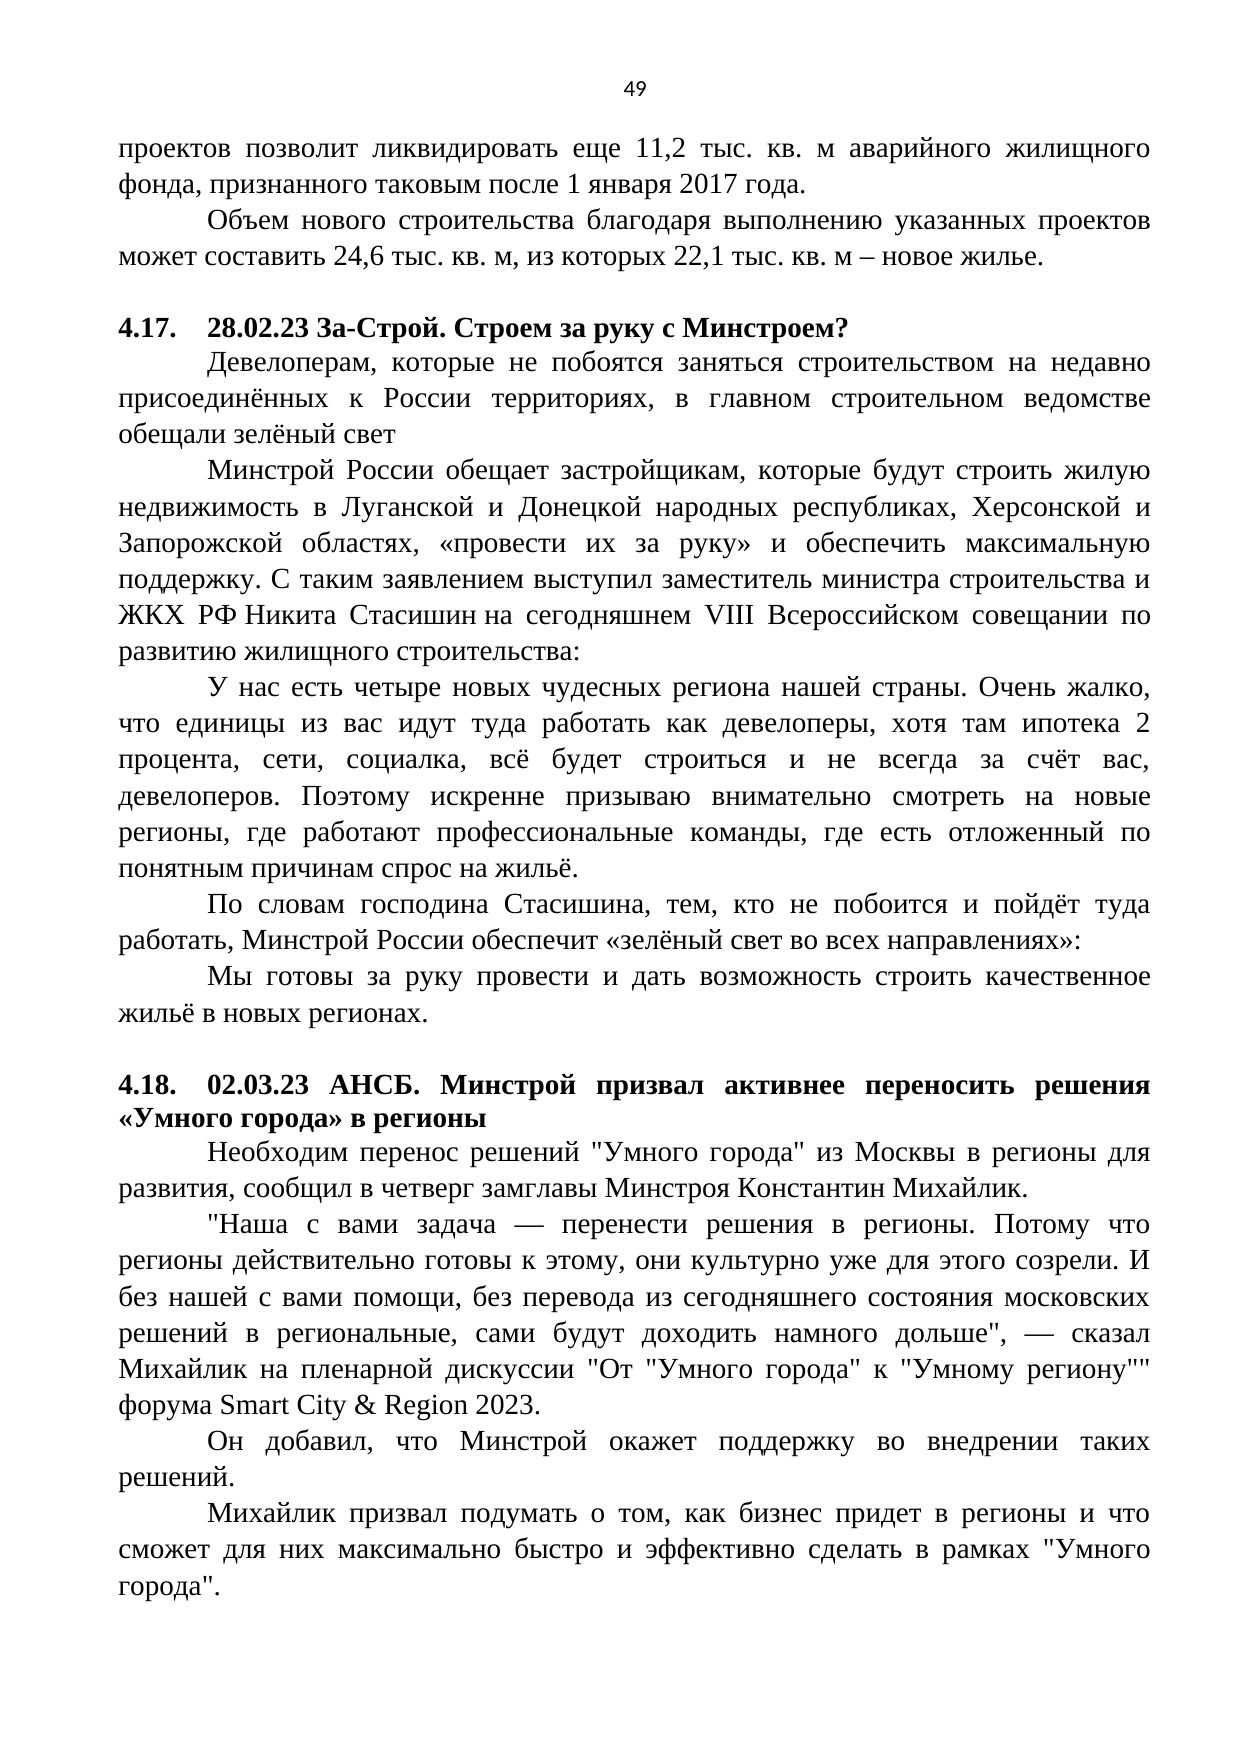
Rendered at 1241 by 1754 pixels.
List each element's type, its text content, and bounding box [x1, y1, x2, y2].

text Он добавил, что Минстрой окажет поддержку во внедрении таких решений. [118, 1423, 1152, 1493]
subtitle 02.03.23 АНСБ. Минстрой призвал активнее переносить решения «Умного города» в регионы [118, 1067, 1152, 1134]
subtitle 28.02.23 За-Строй. Строем за руку с Минстроем? [118, 311, 1152, 344]
text Необходим перенос решений "Умного города" из Москвы в регионы для развития, сообщил в четверг замглавы Минстроя Константин Михайлик. [118, 1134, 1152, 1204]
text По словам господина Стасишина, тем, кто не побоится и пойдёт туда работать, Минстрой России обеспечит «зелёный свет во всех направлениях»: [118, 886, 1152, 956]
text Девелоперам, которые не побоятся заняться строительством на недавно присоединённых к России территориях, в главном строительном ведомстве обещали зелёный свет [118, 344, 1152, 450]
text Михайлик призвал подумать о том, как бизнес придет в регионы и что сможет для них максимально быстро и эффективно сделать в рамках "Умного города". [118, 1496, 1152, 1601]
text Мы готовы за руку провести и дать возможность строить качественное жильё в новых регионах. [118, 958, 1152, 1028]
text "Наша с вами задача — перенести решения в регионы. Потому что регионы действительно готовы к этому, они культурно уже для этого созрели. И без нашей с вами помощи, без перевода из сегодняшнего состояния московских решений в региональные, сами будут доходить намного дольше", — сказал Михайлик на пленарной дискуссии "От "Умного города" к "Умному региону"" форума Smart City & Region 2023. [118, 1206, 1152, 1421]
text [118, 130, 1152, 199]
text Минстрой России обещает застройщикам, которые будут строить жилую недвижимость в Луганской и Донецкой народных республиках, Херсонской и Запорожской областях, «провести их за руку» и обеспечить максимальную поддержку. С таким заявлением выступил заместитель министра строительства и ЖКХ РФ Никита Стасишин на сегодняшнем VIII Всероссийском совещании по развитию жилищного строительства: [118, 452, 1152, 667]
text Объем нового строительства благодаря выполнению указанных проектов может составить 24,6 тыс. кв. м, из которых 22,1 тыс. кв. м – новое жилье. [118, 202, 1152, 272]
text У нас есть четыре новых чудесных региона нашей страны. Очень жалко, что единицы из вас идут туда работать как девелоперы, хотя там ипотека 2 процента, сети, социалка, всё будет строиться и не всегда за счёт вас, девелоперов. Поэтому искренне призываю внимательно смотреть на новые регионы, где работают профессиональные команды, где есть отложенный по понятным причинам спрос на жильё. [118, 669, 1152, 884]
